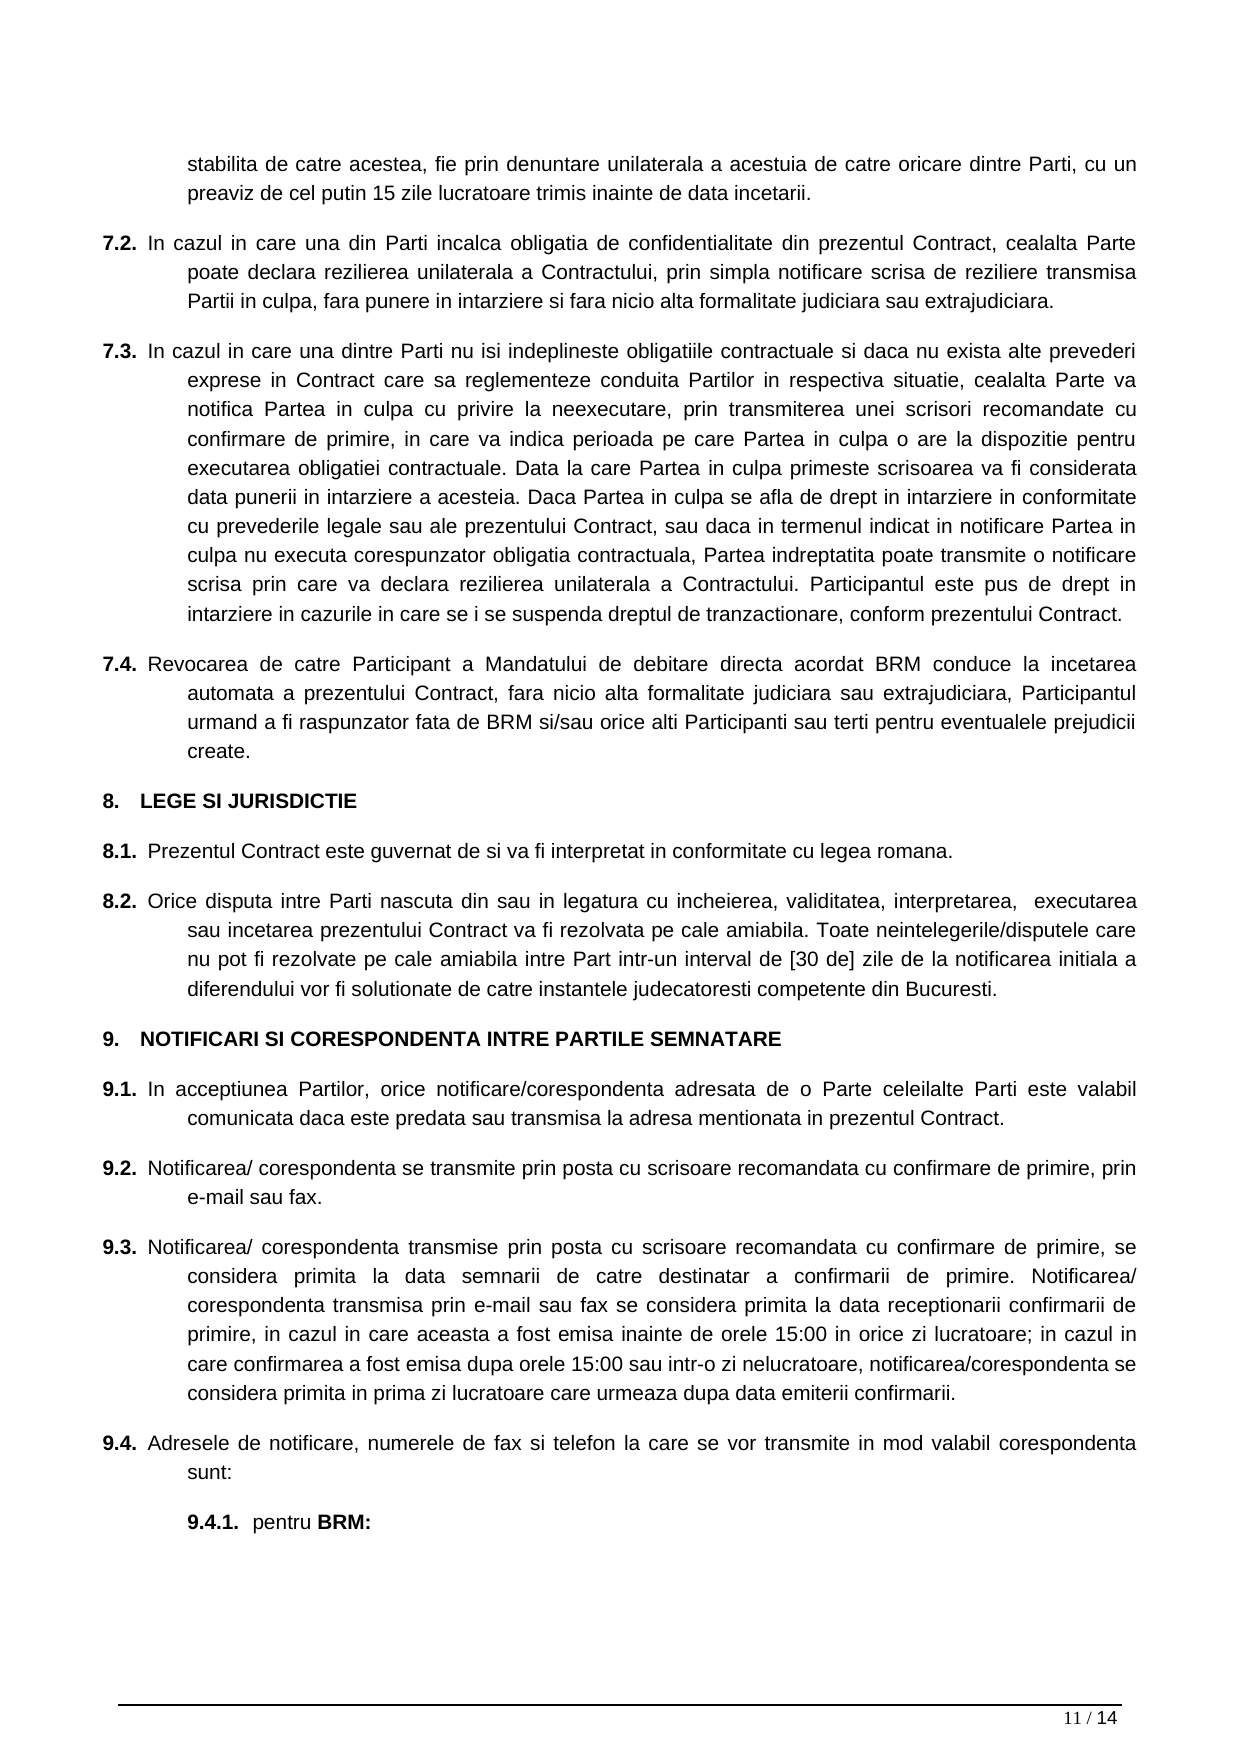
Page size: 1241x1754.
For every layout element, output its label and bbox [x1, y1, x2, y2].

table_cell [93, 148, 1147, 1556]
